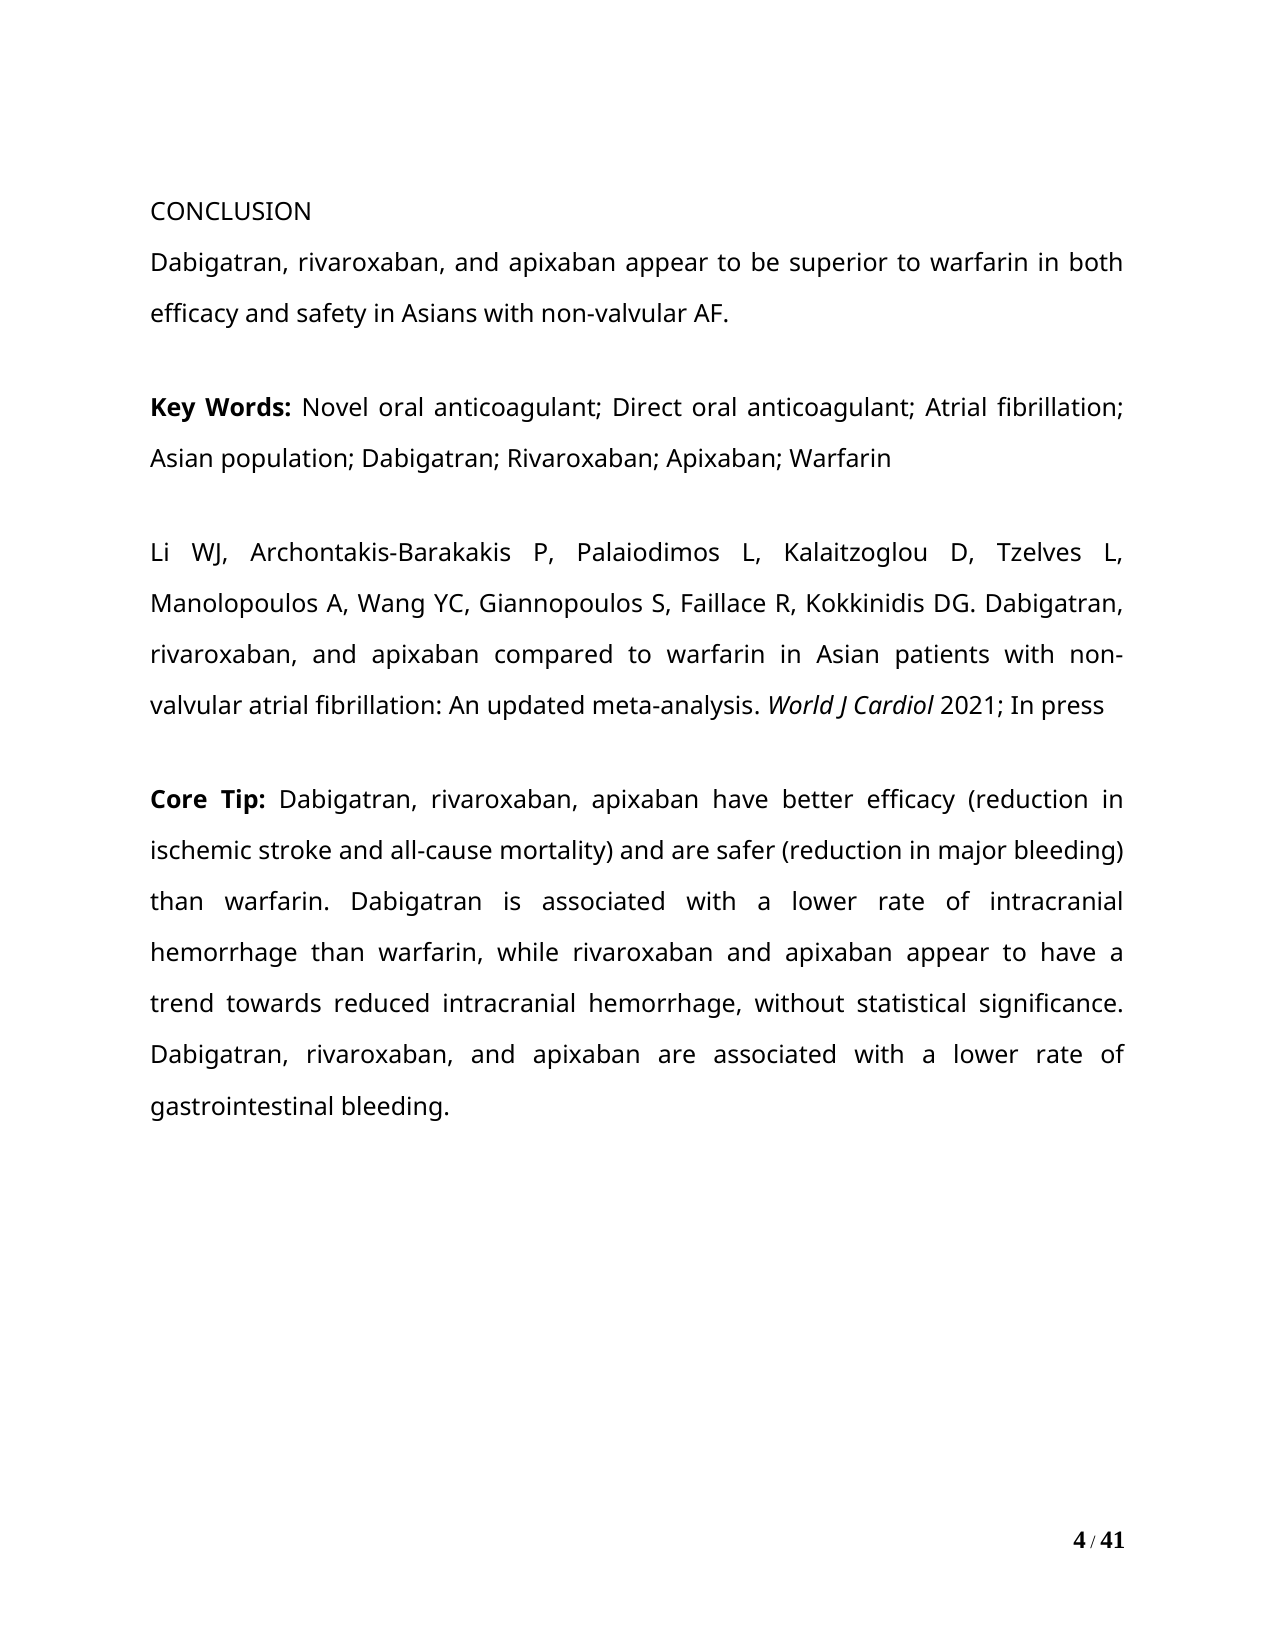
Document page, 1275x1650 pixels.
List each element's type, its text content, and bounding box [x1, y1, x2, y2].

text Core Tip: Dabigatran, rivaroxaban, apixaban have better efficacy (reduction in ischemic stroke and all-cause mortality) and are safer (reduction in major bleeding) than warfarin. Dabigatran is associated with a lower rate of intracranial hemorrhage than warfarin, while rivaroxaban and apixaban appear to have a trend towards reduced intracranial hemorrhage, without statistical significance. Dabigatran, rivaroxaban, and apixaban are associated with a lower rate of gastrointestinal bleeding. [150, 782, 1125, 1122]
text CONCLUSION [150, 193, 1125, 227]
text Key Words: Novel oral anticoagulant; Direct oral anticoagulant; Atrial fibrillation; Asian population; Dabigatran; Rivaroxaban; Apixaban; Warfarin [150, 389, 1125, 474]
text Li WJ, Archontakis-Barakakis P, Palaiodimos L, Kalaitzoglou D, Tzelves L, Manolopoulos A, Wang YC, Giannopoulos S, Faillace R, Kokkinidis DG. Dabigatran, rivaroxaban, and apixaban compared to warfarin in Asian patients with non-valvular atrial fibrillation: An updated meta-analysis. World J Cardiol 2021; In press [150, 534, 1125, 722]
text Dabigatran, rivaroxaban, and apixaban appear to be superior to warfarin in both efficacy and safety in Asians with non-valvular AF. [150, 244, 1125, 329]
